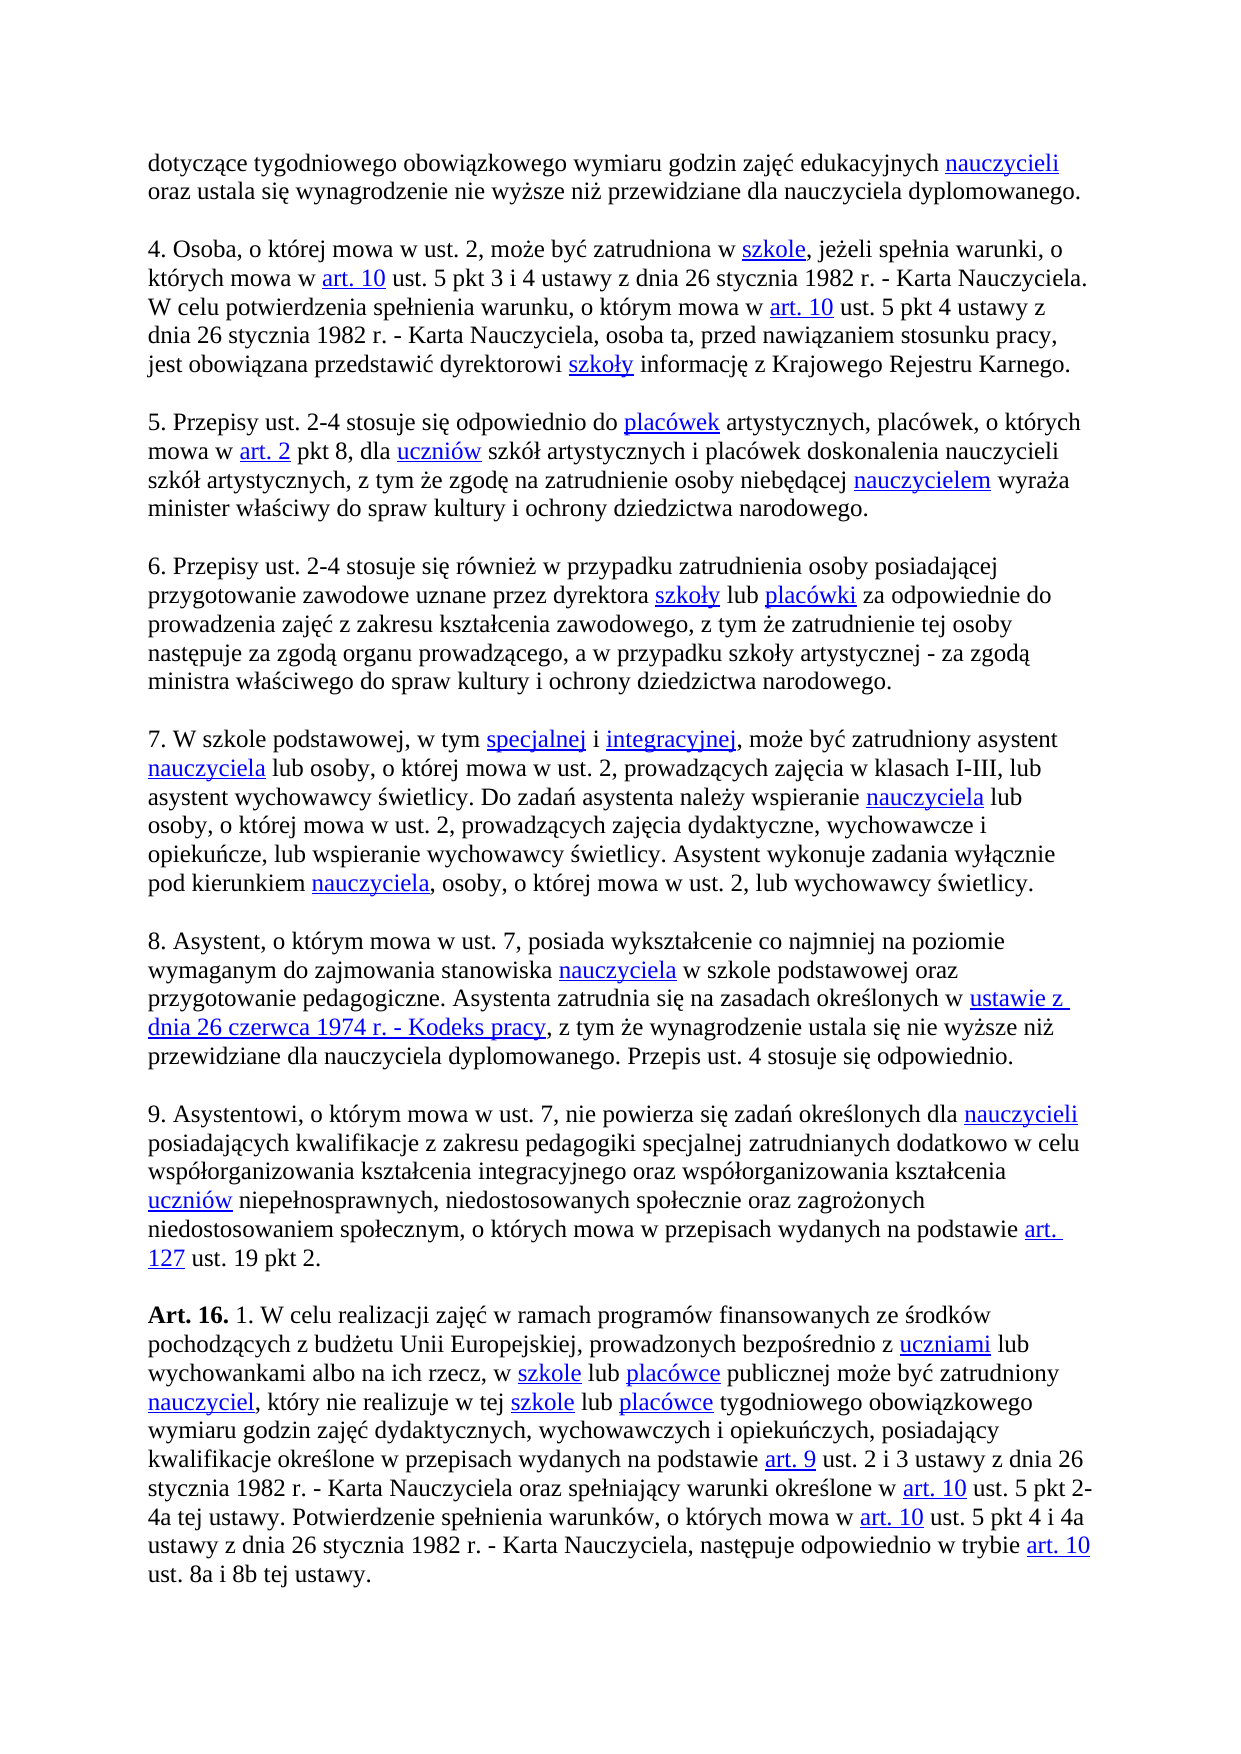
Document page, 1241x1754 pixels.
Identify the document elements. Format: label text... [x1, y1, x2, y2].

text 4. Osoba, o której mowa w ust. 2, może być zatrudniona w szkole, jeżeli spełnia warunki, o których mowa w art. 10 ust. 5 pkt 3 i 4 ustawy z dnia 26 stycznia 1982 r. - Karta Nauczyciela. W celu potwierdzenia spełnienia warunku, o którym mowa w art. 10 ust. 5 pkt 4 ustawy z dnia 26 stycznia 1982 r. - Karta Nauczyciela, osoba ta, przed nawiązaniem stosunku pracy, jest obowiązana przedstawić dyrektorowi szkoły informację z Krajowego Rejestru Karnego. [148, 234, 1093, 378]
text 8. Asystent, o którym mowa w ust. 7, posiada wykształcenie co najmniej na poziomie wymaganym do zajmowania stanowiska nauczyciela w szkole podstawowej oraz przygotowanie pedagogiczne. Asystenta zatrudnia się na zasadach określonych w ustawie z dnia 26 czerwca 1974 r. - Kodeks pracy, z tym że wynagrodzenie ustala się nie wyższe niż przewidziane dla nauczyciela dyplomowanego. Przepis ust. 4 stosuje się odpowiednio. [148, 926, 1093, 1070]
text 7. W szkole podstawowej, w tym specjalnej i integracyjnej, może być zatrudniony asystent nauczyciela lub osoby, o której mowa w ust. 2, prowadzących zajęcia w klasach I-III, lub asystent wychowawcy świetlicy. Do zadań asystenta należy wspieranie nauczyciela lub osoby, o której mowa w ust. 2, prowadzących zajęcia dydaktyczne, wychowawcze i opiekuńcze, lub wspieranie wychowawcy świetlicy. Asystent wykonuje zadania wyłącznie pod kierunkiem nauczyciela, osoby, o której mowa w ust. 2, lub wychowawcy świetlicy. [148, 724, 1093, 897]
text 9. Asystentowi, o którym mowa w ust. 7, nie powierza się zadań określonych dla nauczycieli posiadających kwalifikacje z zakresu pedagogiki specjalnej zatrudnianych dodatkowo w celu współorganizowania kształcenia integracyjnego oraz współorganizowania kształcenia uczniów niepełnosprawnych, niedostosowanych społecznie oraz zagrożonych niedostosowaniem społecznym, o których mowa w przepisach wydanych na podstawie art. 127 ust. 19 pkt 2. [148, 1099, 1093, 1271]
text 5. Przepisy ust. 2-4 stosuje się odpowiednio do placówek artystycznych, placówek, o których mowa w art. 2 pkt 8, dla uczniów szkół artystycznych i placówek doskonalenia nauczycieli szkół artystycznych, z tym że zgodę na zatrudnienie osoby niebędącej nauczycielem wyraża minister właściwy do spraw kultury i ochrony dziedzictwa narodowego. [148, 407, 1093, 522]
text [148, 148, 1093, 205]
text Art. 16. 1. W celu realizacji zajęć w ramach programów finansowanych ze środków pochodzących z budżetu Unii Europejskiej, prowadzonych bezpośrednio z uczniami lub wychowankami albo na ich rzecz, w szkole lub placówce publicznej może być zatrudniony nauczyciel, który nie realizuje w tej szkole lub placówce tygodniowego obowiązkowego wymiaru godzin zajęć dydaktycznych, wychowawczych i opiekuńczych, posiadający kwalifikacje określone w przepisach wydanych na podstawie art. 9 ust. 2 i 3 ustawy z dnia 26 stycznia 1982 r. - Karta Nauczyciela oraz spełniający warunki określone w art. 10 ust. 5 pkt 2-4a tej ustawy. Potwierdzenie spełnienia warunków, o których mowa w art. 10 ust. 5 pkt 4 i 4a ustawy z dnia 26 stycznia 1982 r. - Karta Nauczyciela, następuje odpowiednio w trybie art. 10 ust. 8a i 8b tej ustawy. [148, 1301, 1093, 1588]
text 6. Przepisy ust. 2-4 stosuje się również w przypadku zatrudnienia osoby posiadającej przygotowanie zawodowe uznane przez dyrektora szkoły lub placówki za odpowiednie do prowadzenia zajęć z zakresu kształcenia zawodowego, z tym że zatrudnienie tej osoby następuje za zgodą organu prowadzącego, a w przypadku szkoły artystycznej - za zgodą ministra właściwego do spraw kultury i ochrony dziedzictwa narodowego. [148, 551, 1093, 695]
